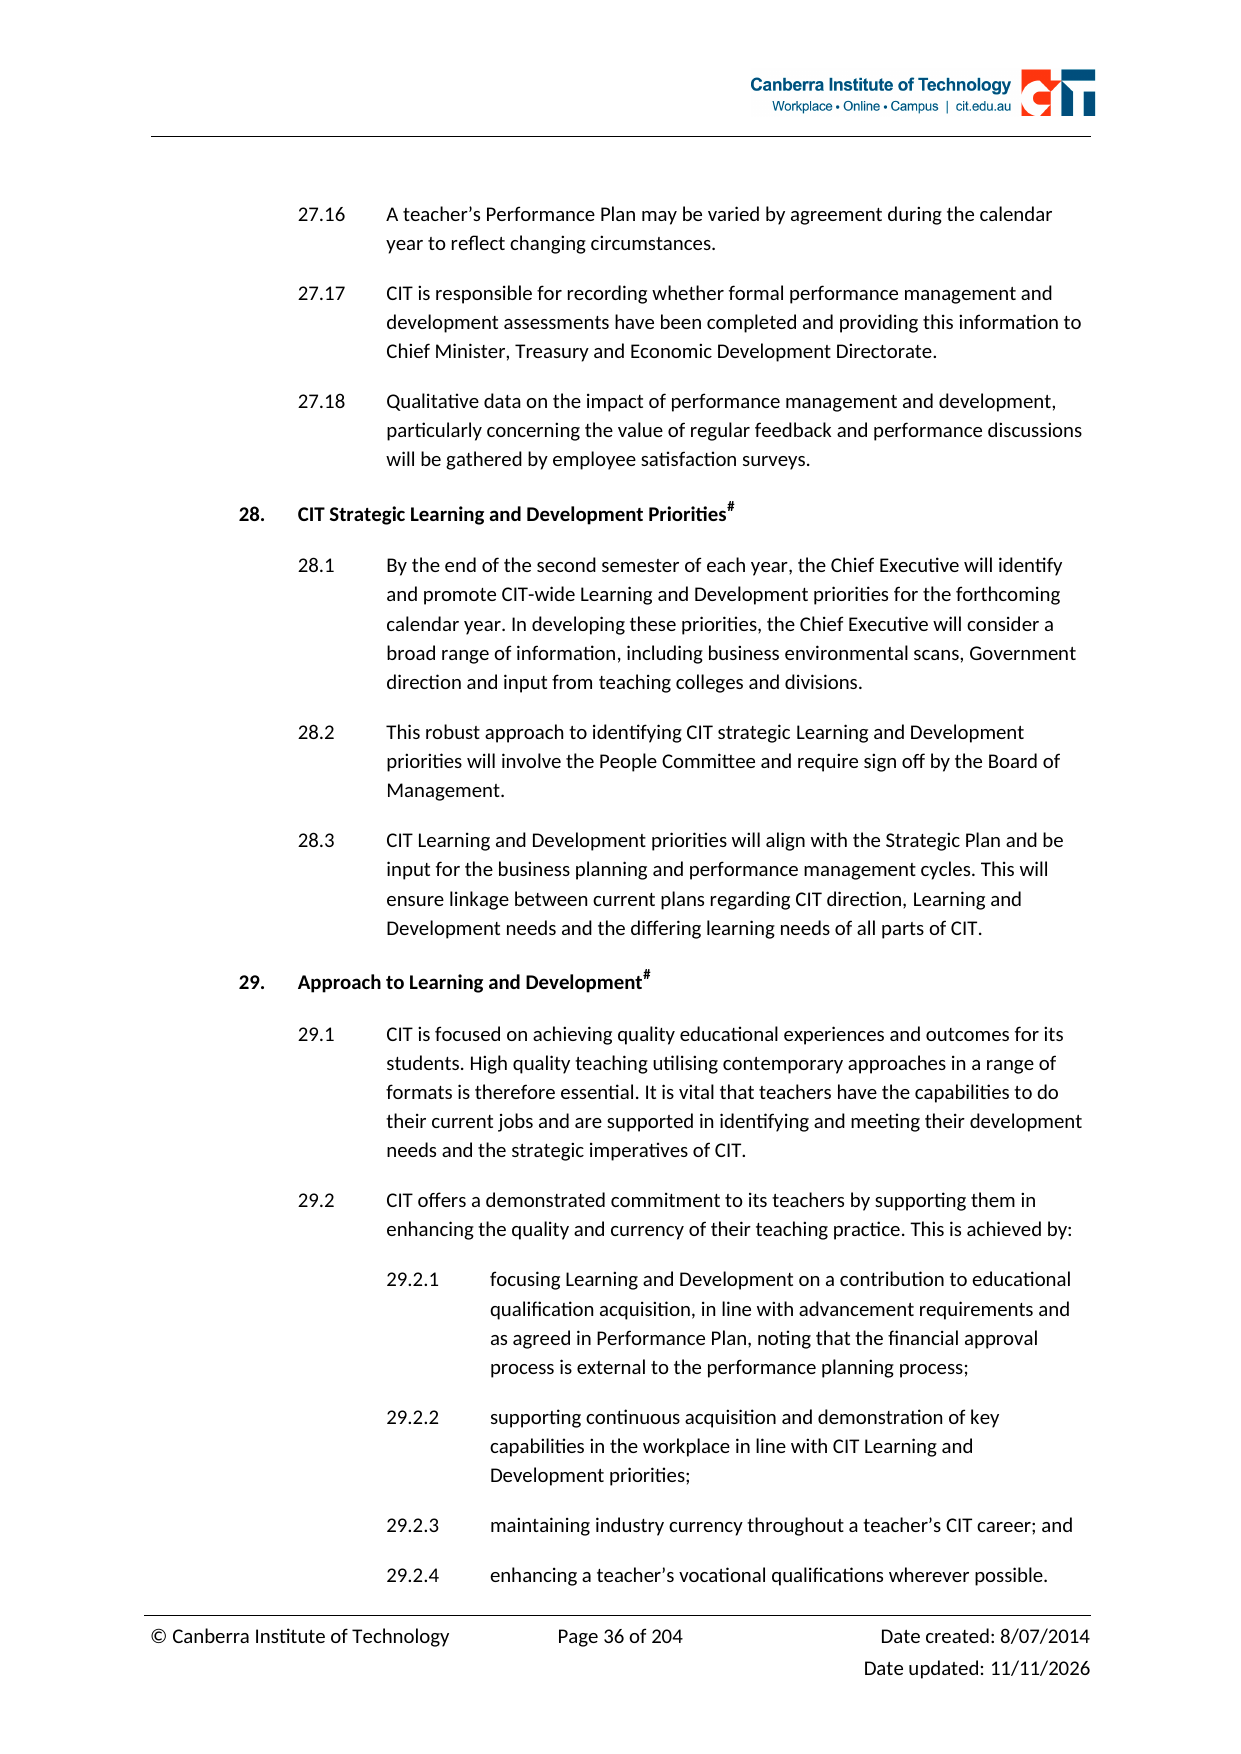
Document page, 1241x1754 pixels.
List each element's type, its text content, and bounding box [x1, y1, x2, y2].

text By the end of the second semester of each year, the Chief Executive will identify and promote CIT-wide Learning and Development priorities for the forthcoming calendar year. In developing these priorities, the Chief Executive will consider a broad range of information, including business environmental scans, Government direction and input from teaching colleges and divisions. [298, 552, 1090, 694]
text enhancing a teacher’s vocational qualifications wherever possible. [386, 1562, 1090, 1588]
text focusing Learning and Development on a contribution to educational qualification acquisition, in line with advancement requirements and as agreed in Performance Plan, noting that the financial approval process is external to the performance planning process; [386, 1267, 1090, 1379]
subtitle Approach to Learning and Development# [239, 965, 1090, 996]
text This robust approach to identifying CIT strategic Learning and Development priorities will involve the People Committee and require sign off by the Board of Management. [298, 719, 1090, 803]
picture [751, 68, 1096, 117]
text supporting continuous acquisition and demonstration of key capabilities in the workplace in line with CIT Learning and Development priorities; [386, 1404, 1090, 1488]
text A teacher’s Performance Plan may be varied by agreement during the calendar year to reflect changing circumstances. [298, 201, 1090, 255]
text CIT offers a demonstrated commitment to its teachers by supporting them in enhancing the quality and currency of their teaching practice. This is achieved by: [298, 1187, 1090, 1242]
text Qualitative data on the impact of performance management and development, particularly concerning the value of regular feedback and performance discussions will be gathered by employee satisfaction surveys. [298, 388, 1090, 472]
text CIT is focused on achieving quality educational experiences and outcomes for its students. High quality teaching utilising contemporary approaches in a range of formats is therefore essential. It is vital that teachers have the capabilities to do their current jobs and are supported in identifying and meeting their development needs and the strategic imperatives of CIT. [298, 1021, 1090, 1163]
text CIT Learning and Development priorities will align with the Strategic Plan and be input for the business planning and performance management cycles. This will ensure linkage between current plans regarding CIT direction, Learning and Development needs and the differing learning needs of all parts of CIT. [298, 827, 1090, 940]
text maintaining industry currency throughout a teacher’s CIT career; and [386, 1512, 1090, 1538]
subtitle CIT Strategic Learning and Development Priorities# [239, 497, 1090, 527]
text CIT is responsible for recording whether formal performance management and development assessments have been completed and providing this information to Chief Minister, Treasury and Economic Development Directorate. [298, 280, 1090, 364]
